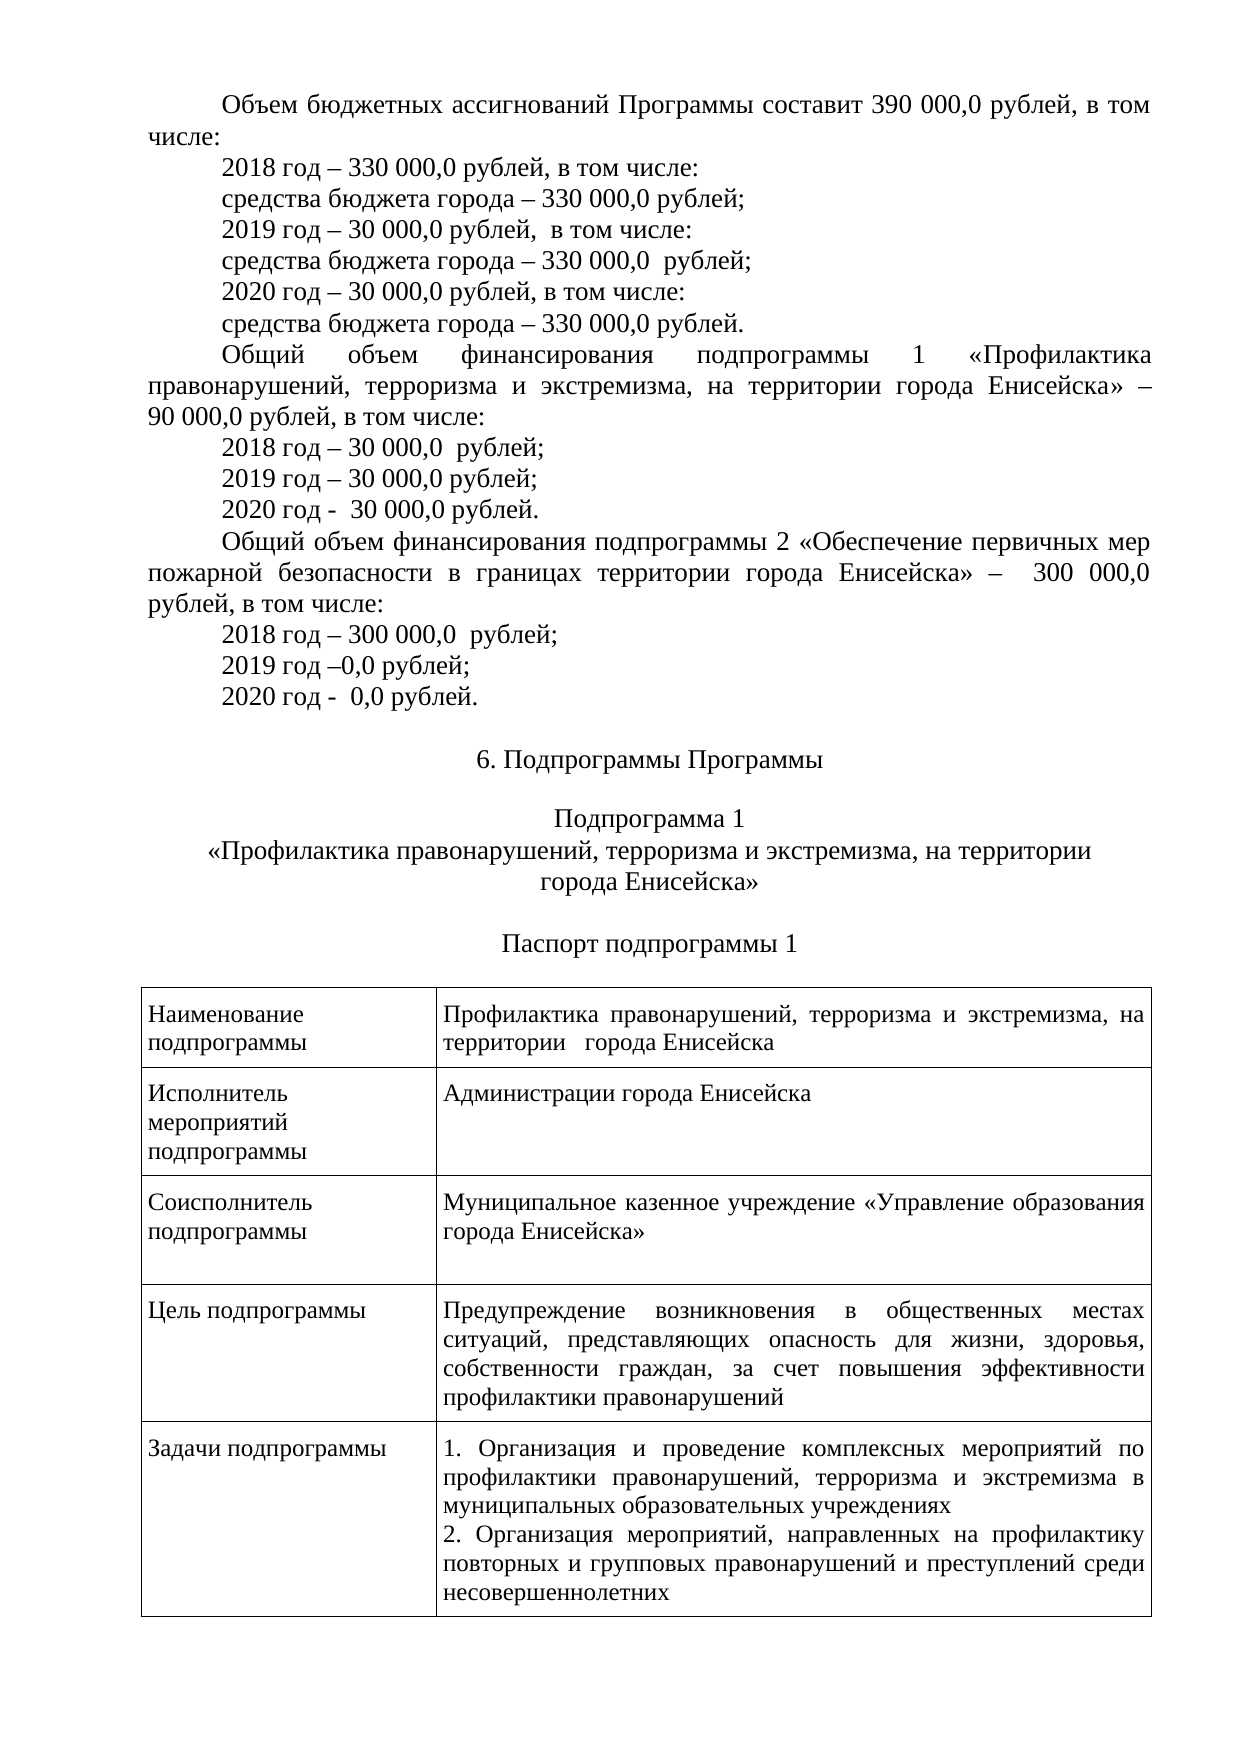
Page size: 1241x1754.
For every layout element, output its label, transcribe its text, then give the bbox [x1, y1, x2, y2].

text 2018 год – 300 000,0 рублей; [148, 618, 1152, 649]
table_header Профилактика правонарушений, терроризма и экстремизма, на территории города Енисейска [437, 988, 1151, 1067]
text 6. Подпрограммы Программы [148, 743, 1152, 774]
table_cell Соисполнитель подпрограммы [142, 1176, 436, 1284]
table_header Наименование подпрограммы [142, 988, 436, 1067]
text 2019 год – 30 000,0 рублей, в том числе: [148, 213, 1152, 244]
table_cell Исполнитель мероприятий подпрограммы [142, 1068, 436, 1175]
text 2018 год – 330 000,0 рублей, в том числе: [148, 151, 1152, 182]
text Паспорт подпрограммы 1 [148, 927, 1152, 958]
table_cell Цель подпрограммы [142, 1285, 436, 1421]
text Общий объем финансирования подпрограммы 2 «Обеспечение первичных мер пожарной безопасности в границах территории города Енисейска» – 300 000,0 рублей, в том числе: [148, 525, 1152, 618]
text «Профилактика правонарушений, терроризма и экстремизма, на территории города Енисейска» [148, 834, 1152, 896]
text Объем бюджетных ассигнований Программы составит 390 000,0 рублей, в том числе: [148, 89, 1152, 151]
table_cell Муниципальное казенное учреждение «Управление образования города Енисейска» [437, 1176, 1151, 1284]
text 2020 год - 30 000,0 рублей. [148, 493, 1152, 525]
text 2020 год – 30 000,0 рублей, в том числе: [148, 276, 1152, 307]
text Общий объем финансирования подпрограммы 1 «Профилактика правонарушений, терроризма и экстремизма, на территории города Енисейска» – 90 000,0 рублей, в том числе: [148, 338, 1152, 431]
text средства бюджета города – 330 000,0 рублей; [148, 244, 1152, 276]
text 2019 год – 30 000,0 рублей; [148, 462, 1152, 493]
text 2020 год - 0,0 рублей. [148, 680, 1152, 712]
text 2019 год –0,0 рублей; [148, 649, 1152, 680]
text средства бюджета города – 330 000,0 рублей. [148, 307, 1152, 338]
table_cell Предупреждение возникновения в общественных местах ситуаций, представляющих опасность для жизни, здоровья, собственности граждан, за счет повышения эффективности профилактики правонарушений [437, 1285, 1151, 1421]
table_cell Администрации города Енисейска [437, 1068, 1151, 1175]
text средства бюджета города – 330 000,0 рублей; [148, 182, 1152, 213]
text 2018 год – 30 000,0 рублей; [148, 431, 1152, 462]
table_cell Задачи подпрограммы [142, 1422, 436, 1616]
table_cell 1. Организация и проведение комплексных мероприятий по профилактики правонарушений, терроризма и экстремизма в муниципальных образовательных учреждениях 2. Организация мероприятий, направленных на профилактику повторных и групповых правонарушений и преступлений среди несовершеннолетних [437, 1422, 1151, 1616]
text Подпрограмма 1 [148, 803, 1152, 834]
